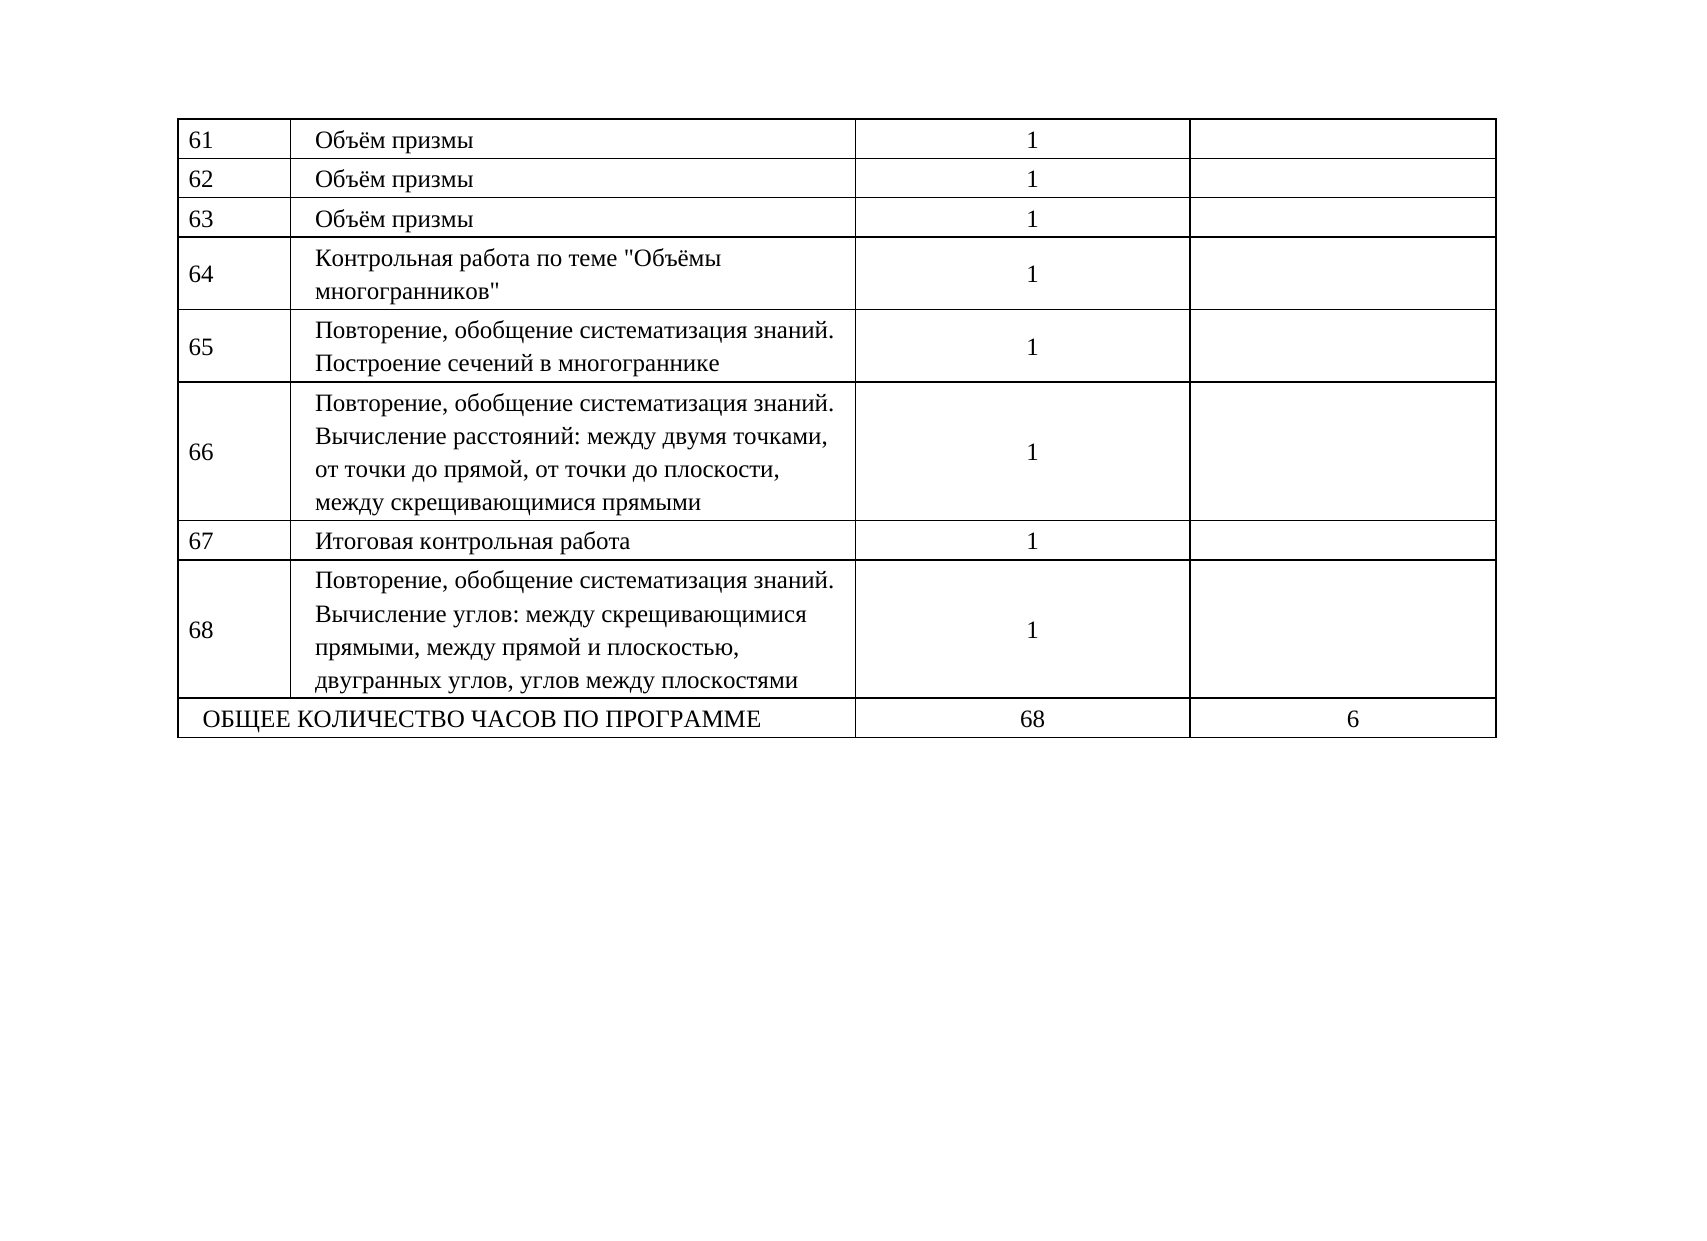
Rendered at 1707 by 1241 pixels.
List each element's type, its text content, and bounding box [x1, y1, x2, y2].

table_cell 1 [856, 561, 1189, 697]
table_cell 6 [1191, 699, 1495, 737]
table_cell 1 [856, 521, 1189, 559]
table_cell 1 [856, 159, 1189, 197]
table_cell Повторение, обобщение систематизация знаний. Построение сечений в многограннике [291, 310, 855, 381]
table_cell 61 [179, 120, 290, 157]
table_cell Объём призмы [291, 198, 855, 236]
table_cell 1 [856, 310, 1189, 381]
table_cell [1191, 561, 1495, 697]
table_cell 1 [856, 120, 1189, 157]
table_cell [1191, 521, 1495, 559]
table_cell [1191, 120, 1495, 157]
table_cell 65 [179, 310, 290, 381]
table_cell 67 [179, 521, 290, 559]
table_cell ОБЩЕЕ КОЛИЧЕСТВО ЧАСОВ ПО ПРОГРАММЕ [179, 699, 855, 737]
table_cell [1191, 383, 1495, 519]
table_cell Объём призмы [291, 159, 855, 197]
table_cell 1 [856, 238, 1189, 309]
table_cell 62 [179, 159, 290, 197]
table_cell 63 [179, 198, 290, 236]
table_cell Объём призмы [291, 120, 855, 157]
table_cell 68 [856, 699, 1189, 737]
table_cell [1191, 310, 1495, 381]
table_cell [1191, 159, 1495, 197]
table_cell Повторение, обобщение систематизация знаний. Вычисление углов: между скрещивающимися прямыми, между прямой и плоскостью, двугранных углов, углов между плоскостями [291, 561, 855, 697]
table_cell [1191, 238, 1495, 309]
table_cell Итоговая контрольная работа [291, 521, 855, 559]
table_cell Контрольная работа по теме "Объёмы многогранников" [291, 238, 855, 309]
table_cell 68 [179, 561, 290, 697]
table_cell 64 [179, 238, 290, 309]
table_cell 66 [179, 383, 290, 519]
table_cell [1191, 198, 1495, 236]
table_cell 1 [856, 383, 1189, 519]
table_cell Повторение, обобщение систематизация знаний. Вычисление расстояний: между двумя точками, от точки до прямой, от точки до плоскости, между скрещивающимися прямыми [291, 383, 855, 519]
table_cell 1 [856, 198, 1189, 236]
